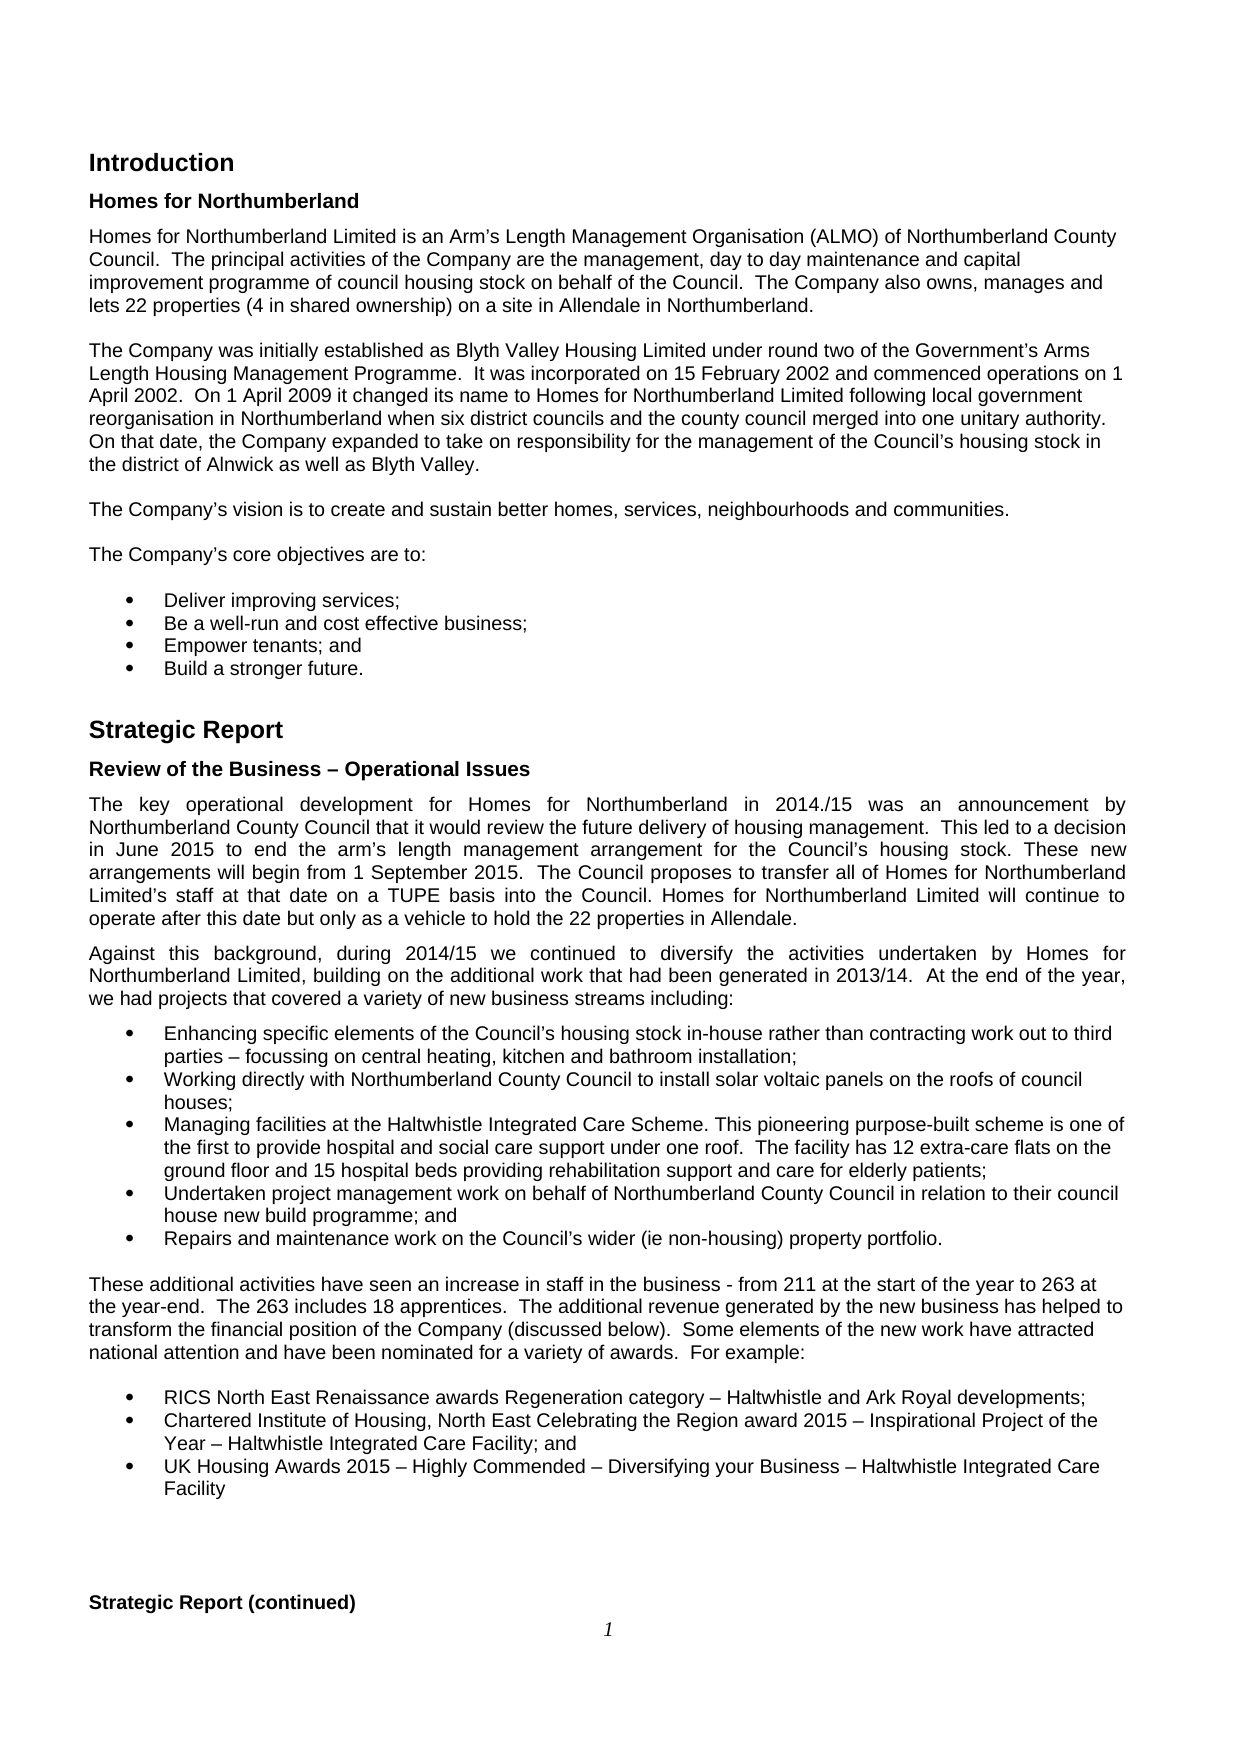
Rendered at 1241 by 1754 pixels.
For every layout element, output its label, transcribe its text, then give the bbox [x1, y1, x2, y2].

list UK Housing Awards 2015 – Highly Commended – Diversifying your Business – Haltwhistle Integrated Care Facility [126, 1454, 1128, 1500]
list Undertaken project management work on behalf of Northumberland County Council in relation to their council house new build programme; and [126, 1182, 1128, 1227]
list RICS North East Renaissance awards Regeneration category – Haltwhistle and Ark Royal developments; [126, 1386, 1128, 1409]
list Empower tenants; and [126, 634, 1128, 657]
list Working directly with Northumberland County Council to install solar voltaic panels on the roofs of council houses; [126, 1068, 1128, 1113]
list Deliver improving services; [126, 589, 1128, 612]
text Strategic Report [89, 715, 1128, 744]
text Introduction [89, 148, 1128, 176]
list Managing facilities at the Haltwhistle Integrated Care Scheme. This pioneering purpose-built scheme is one of the first to provide hospital and social care support under one roof. The facility has 12 extra-care flats on the ground floor and 15 hospital beds providing rehabilitation support and care for elderly patients; [126, 1113, 1128, 1182]
text The Company’s vision is to create and sustain better homes, services, neighbourhoods and communities. [89, 498, 1128, 521]
text Review of the Business – Operational Issues [89, 756, 1128, 780]
text Homes for Northumberland Limited is an Arm’s Length Management Organisation (ALMO) of Northumberland County Council. The principal activities of the Company are the management, day to day maintenance and capital improvement programme of council housing stock on behalf of the Council. The Company also owns, manages and lets 22 properties (4 in shared ownership) on a site in Allendale in Northumberland. [89, 225, 1128, 316]
text The Company’s core objectives are to: [89, 543, 1128, 566]
text Strategic Report (continued) [89, 1591, 1128, 1613]
list Build a stronger future. [126, 657, 1128, 680]
text The key operational development for Homes for Northumberland in 2014./15 was an announcement by Northumberland County Council that it would review the future delivery of housing management. This led to a decision in June 2015 to end the arm’s length management arrangement for the Council’s housing stock. These new arrangements will begin from 1 September 2015. The Council proposes to transfer all of Homes for Northumberland Limited’s staff at that date on a TUPE basis into the Council. Homes for Northumberland Limited will continue to operate after this date but only as a vehicle to hold the 22 properties in Allendale. [89, 793, 1128, 929]
list Be a well-run and cost effective business; [126, 612, 1128, 634]
text These additional activities have seen an increase in staff in the business - from 211 at the start of the year to 263 at the year-end. The 263 includes 18 apprentices. The additional revenue generated by the new business has helped to transform the financial position of the Company (discussed below). Some elements of the new work have attracted national attention and have been nominated for a variety of awards. For example: [89, 1273, 1128, 1363]
list Enhancing specific elements of the Council’s housing stock in-house rather than contracting work out to third parties – focussing on central heating, kitchen and bathroom installation; [126, 1022, 1128, 1068]
list Chartered Institute of Housing, North East Celebrating the Region award 2015 – Inspirational Project of the Year – Haltwhistle Integrated Care Facility; and [126, 1409, 1128, 1454]
text The Company was initially established as Blyth Valley Housing Limited under round two of the Government’s Arms Length Housing Management Programme. It was incorporated on 15 February 2002 and commenced operations on 1 April 2002. On 1 April 2009 it changed its name to Homes for Northumberland Limited following local government reorganisation in Northumberland when six district councils and the county council merged into one unitary authority. On that date, the Company expanded to take on responsibility for the management of the Council’s housing stock in the district of Alnwick as well as Blyth Valley. [89, 339, 1128, 475]
text Against this background, during 2014/15 we continued to diversify the activities undertaken by Homes for Northumberland Limited, building on the additional work that had been generated in 2013/14. At the end of the year, we had projects that covered a variety of new business streams including: [89, 942, 1128, 1010]
list Repairs and maintenance work on the Council’s wider (ie non-housing) property portfolio. [126, 1227, 1128, 1250]
text Homes for Northumberland [89, 189, 1128, 213]
